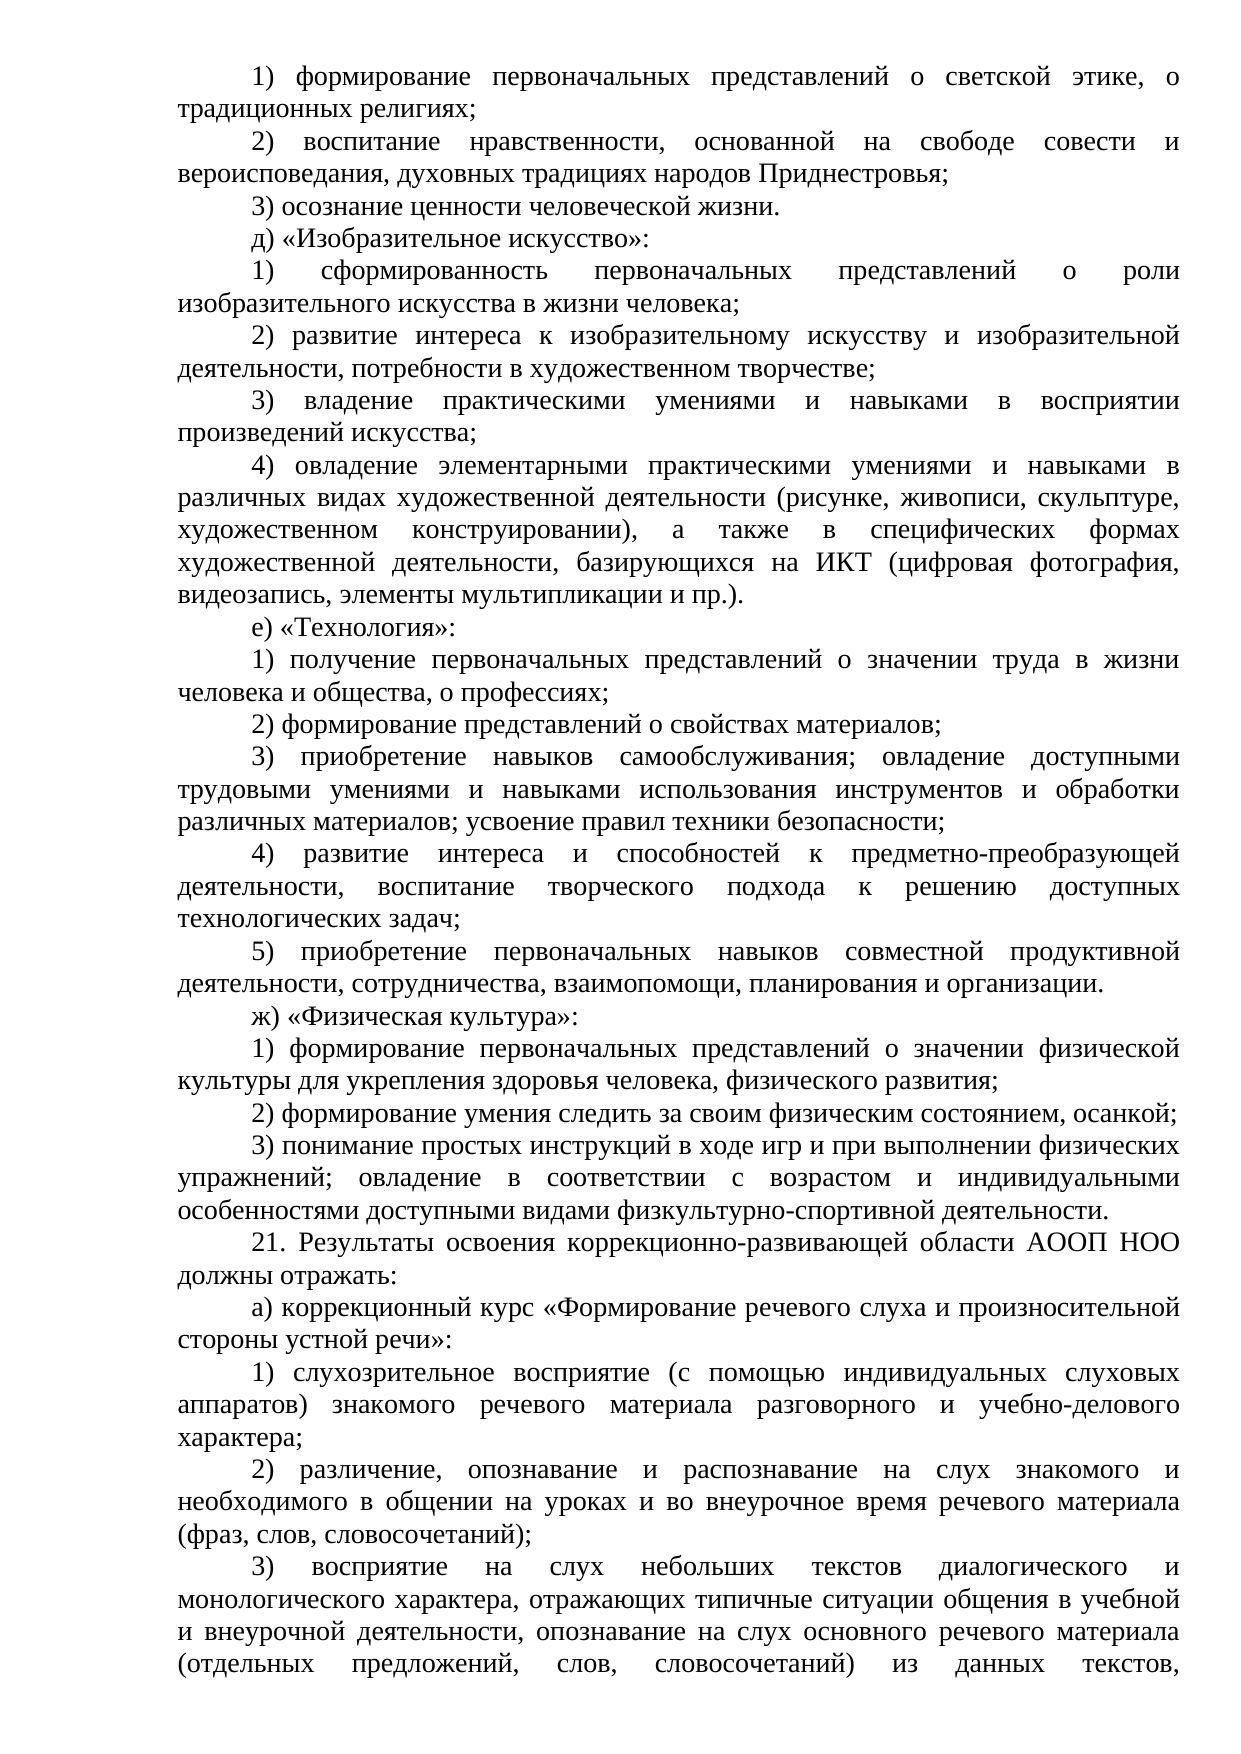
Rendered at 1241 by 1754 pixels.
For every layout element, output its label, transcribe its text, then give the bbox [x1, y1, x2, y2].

text 3) осознание ценности человеческой жизни. [177, 189, 1181, 221]
text 1) сформированность первоначальных представлений о роли изобразительного искусства в жизни человека; [177, 253, 1181, 318]
text 1) получение первоначальных представлений о значении труда в жизни человека и общества, о профессиях; [177, 642, 1181, 707]
text 2) воспитание нравственности, основанной на свободе совести и вероисповедания, духовных традициях народов Приднестровья; [177, 124, 1181, 189]
text 2) развитие интереса к изобразительному искусству и изобразительной деятельности, потребности в художественном творчестве; [177, 318, 1181, 383]
text а) коррекционный курс «Формирование речевого слуха и произносительной стороны устной речи»: [177, 1290, 1181, 1355]
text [177, 1549, 1181, 1679]
text 2) формирование умения следить за своим физическим состоянием, осанкой; [177, 1096, 1181, 1128]
text 4) овладение элементарными практическими умениями и навыками в различных видах художественной деятельности (рисунке, живописи, скульптуре, художественном конструировании), а также в специфических формах художественной деятельности, базирующихся на ИКТ (цифровая фотография, видеозапись, элементы мультипликации и пр.). [177, 448, 1181, 610]
text 1) формирование первоначальных представлений о светской этике, о традиционных религиях; [177, 59, 1181, 124]
text 21. Результаты освоения коррекционно-развивающей области АООП НОО должны отражать: [177, 1225, 1181, 1290]
text 2) различение, опознавание и распознавание на слух знакомого и необходимого в общении на уроках и во внеурочное время речевого материала (фраз, слов, словосочетаний); [177, 1452, 1181, 1549]
text 3) понимание простых инструкций в ходе игр и при выполнении физических упражнений; овладение в соответствии с возрастом и индивидуальными особенностями доступными видами физкультурно-спортивной деятельности. [177, 1128, 1181, 1225]
text ж) «Физическая культура»: [177, 998, 1181, 1031]
text 2) формирование представлений о свойствах материалов; [177, 707, 1181, 739]
text 1) слухозрительное восприятие (с помощью индивидуальных слуховых аппаратов) знакомого речевого материала разговорного и учебно-делового характера; [177, 1355, 1181, 1452]
text 3) владение практическими умениями и навыками в восприятии произведений искусства; [177, 383, 1181, 448]
text 3) приобретение навыков самообслуживания; овладение доступными трудовыми умениями и навыками использования инструментов и обработки различных материалов; усвоение правил техники безопасности; [177, 739, 1181, 837]
text е) «Технология»: [177, 610, 1181, 642]
text 5) приобретение первоначальных навыков совместной продуктивной деятельности, сотрудничества, взаимопомощи, планирования и организации. [177, 934, 1181, 998]
text 4) развитие интереса и способностей к предметно-преобразующей деятельности, воспитание творческого подхода к решению доступных технологических задач; [177, 837, 1181, 934]
text д) «Изобразительное искусство»: [177, 221, 1181, 253]
text 1) формирование первоначальных представлений о значении физической культуры для укрепления здоровья человека, физического развития; [177, 1031, 1181, 1096]
